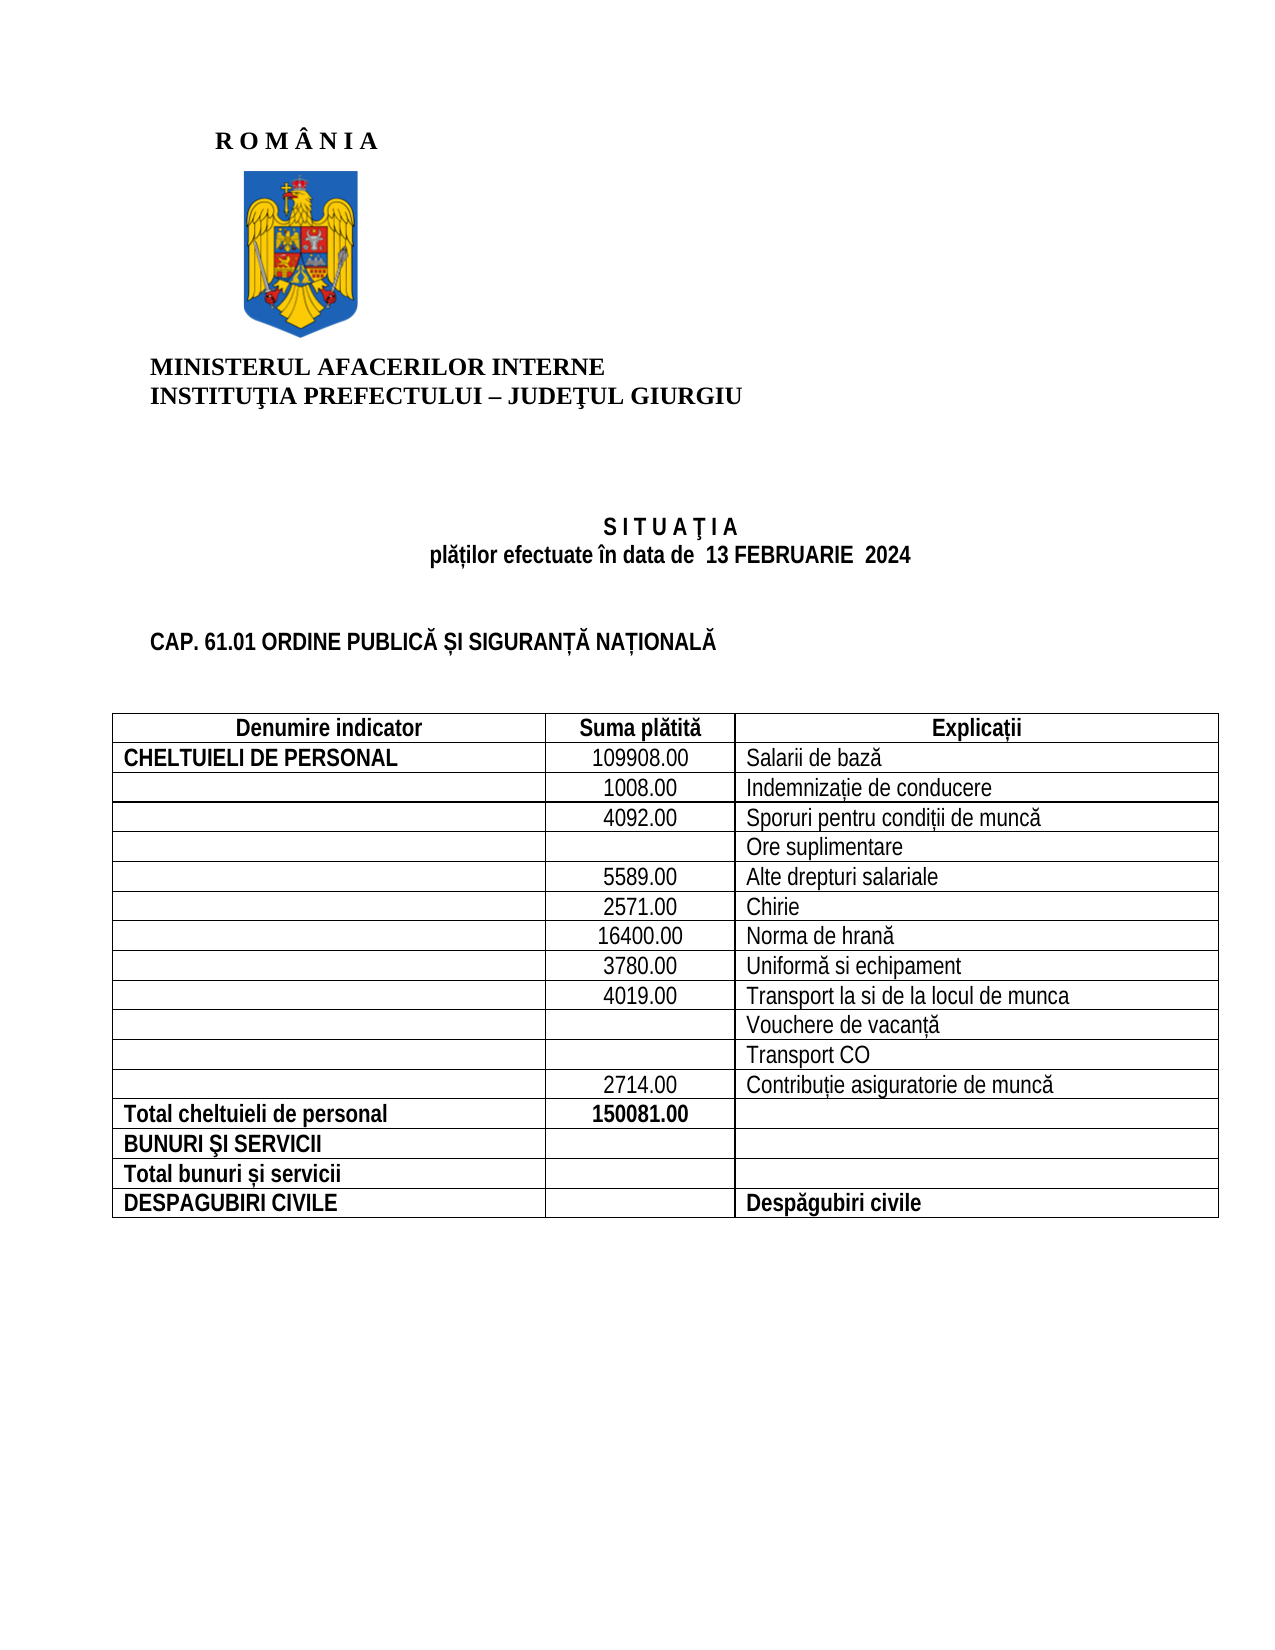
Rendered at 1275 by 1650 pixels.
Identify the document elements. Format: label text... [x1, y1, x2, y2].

text R O M Â N I A [150, 126, 1191, 155]
table_cell Norma de hrană [736, 921, 1218, 950]
table_cell [113, 951, 545, 979]
table_cell 4019.00 [546, 981, 734, 1009]
table_cell [736, 1159, 1218, 1187]
table_cell CHELTUIELI DE PERSONAL [113, 743, 545, 772]
table_cell [113, 832, 545, 861]
table_cell [546, 1189, 734, 1217]
table_cell [546, 1040, 734, 1069]
table_cell 2714.00 [546, 1070, 734, 1098]
table_cell Transport CO [736, 1040, 1218, 1069]
table_cell Total cheltuieli de personal [113, 1099, 545, 1128]
table_cell [113, 1040, 545, 1069]
table_cell BUNURI ŞI SERVICII [113, 1129, 545, 1158]
table_cell Chirie [736, 892, 1218, 920]
table_cell [113, 981, 545, 1009]
text INSTITUŢIA PREFECTULUI – JUDEŢUL GIURGIU [150, 381, 1191, 410]
table_cell [736, 1129, 1218, 1158]
text plăților efectuate în data de 13 FEBRUARIE 2024 [150, 541, 1191, 569]
table_cell 16400.00 [546, 921, 734, 950]
table_cell Indemnizație de conducere [736, 773, 1218, 801]
picture [243, 171, 358, 338]
table_header Explicații [736, 714, 1218, 742]
table_cell [736, 1099, 1218, 1128]
table_cell Sporuri pentru condiții de muncă [736, 803, 1218, 831]
table_cell DESPAGUBIRI CIVILE [113, 1189, 545, 1217]
table_cell [546, 1159, 734, 1187]
table_cell Despăgubiri civile [736, 1189, 1218, 1217]
table_cell 109908.00 [546, 743, 734, 772]
table_cell Contribuție asiguratorie de muncă [736, 1070, 1218, 1098]
table_cell Uniformă si echipament [736, 951, 1218, 979]
table_cell 2571.00 [546, 892, 734, 920]
table_header Suma plătită [546, 714, 734, 742]
table_cell 1008.00 [546, 773, 734, 801]
table_cell [113, 773, 545, 801]
table_cell [113, 1070, 545, 1098]
table_cell [113, 1010, 545, 1039]
table_cell [546, 1010, 734, 1039]
table_cell [546, 832, 734, 861]
table_cell [113, 892, 545, 920]
table_cell Total bunuri și servicii [113, 1159, 545, 1187]
table_cell [113, 921, 545, 950]
table_cell [113, 803, 545, 831]
table_cell 4092.00 [546, 803, 734, 831]
table_header Denumire indicator [113, 714, 545, 742]
table_cell Alte drepturi salariale [736, 862, 1218, 891]
text MINISTERUL AFACERILOR INTERNE [150, 352, 1191, 381]
table_cell 150081.00 [546, 1099, 734, 1128]
table_cell 5589.00 [546, 862, 734, 891]
text CAP. 61.01 ORDINE PUBLICĂ ȘI SIGURANȚĂ NAȚIONALĂ [150, 626, 1191, 655]
table_cell [113, 862, 545, 891]
table_cell Salarii de bază [736, 743, 1218, 772]
table_cell 3780.00 [546, 951, 734, 979]
table_cell Vouchere de vacanță [736, 1010, 1218, 1039]
table_cell Ore suplimentare [736, 832, 1218, 861]
text S I T U A Ţ I A [150, 512, 1191, 541]
table_cell Transport la si de la locul de munca [736, 981, 1218, 1009]
table_cell [546, 1129, 734, 1158]
